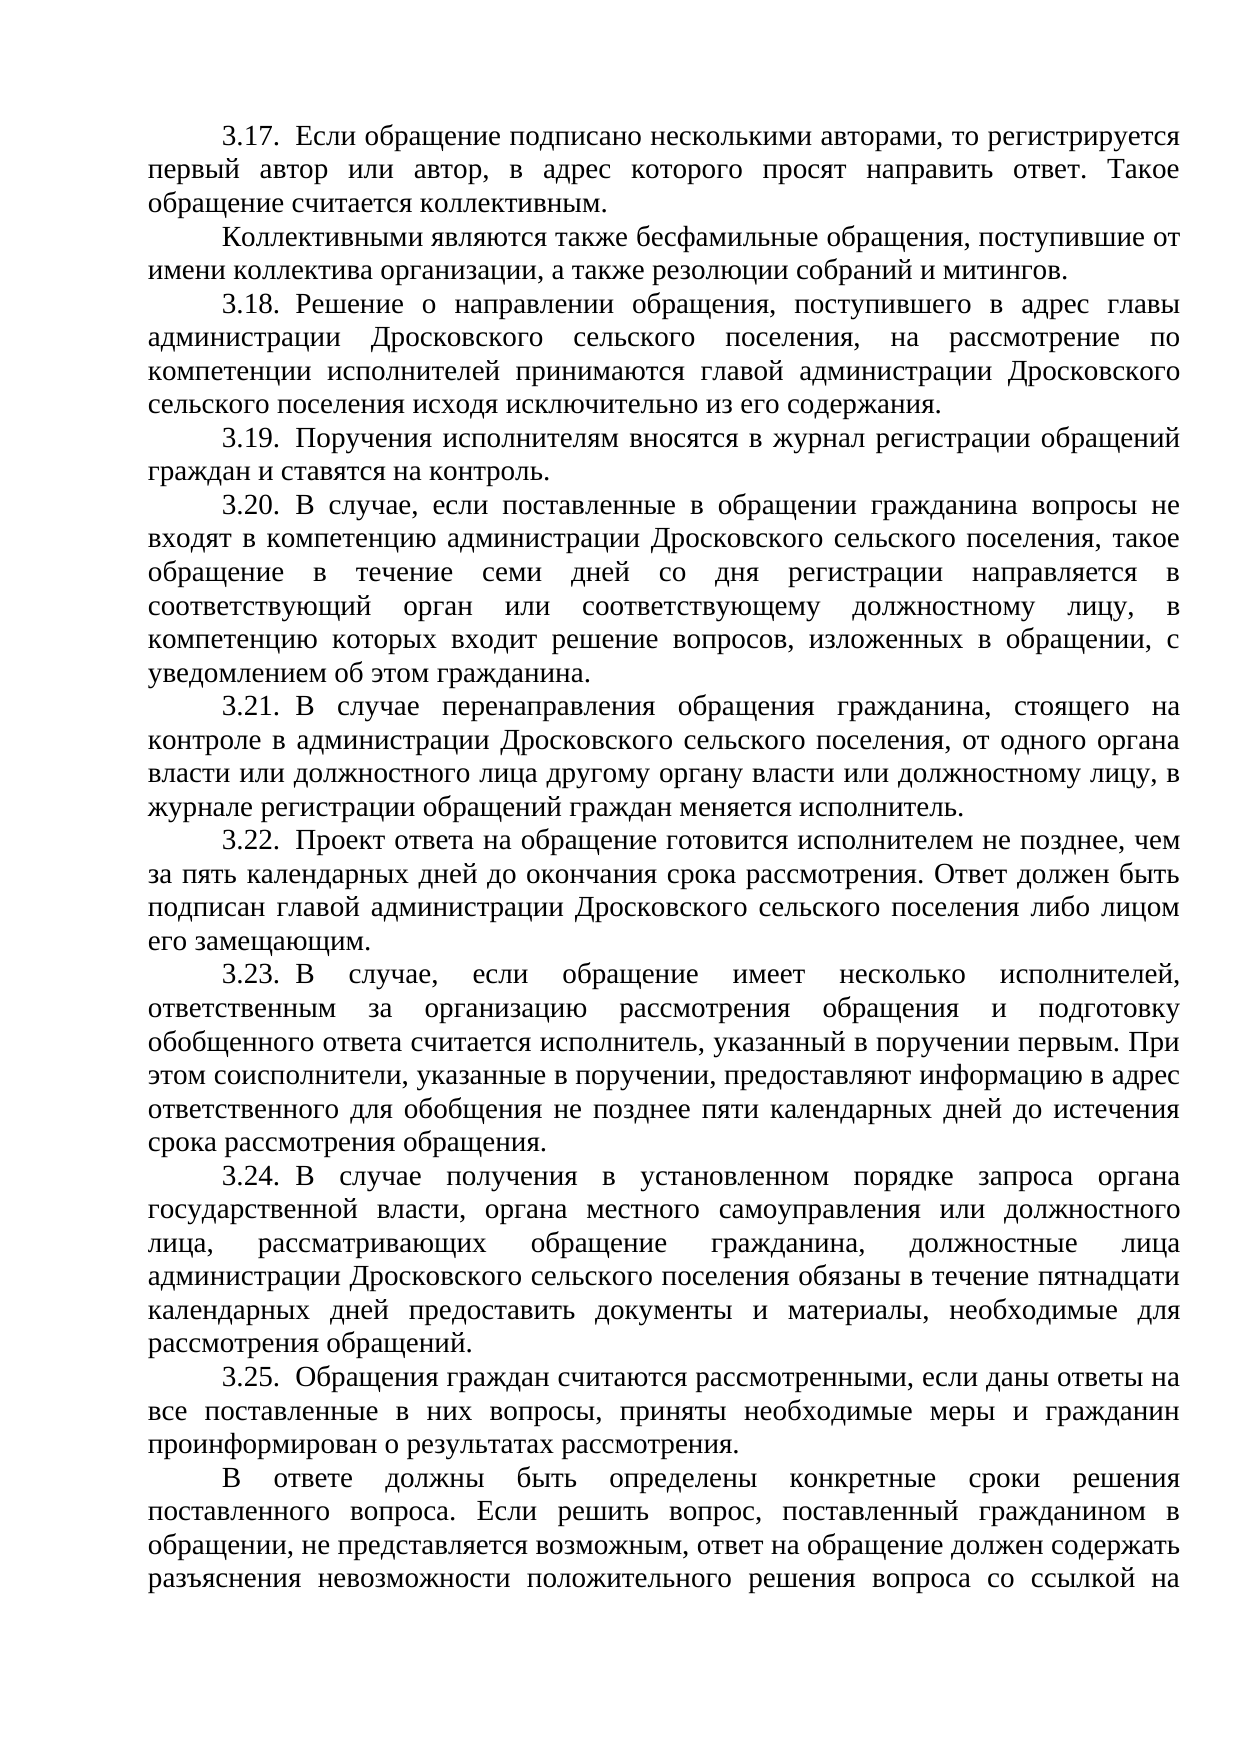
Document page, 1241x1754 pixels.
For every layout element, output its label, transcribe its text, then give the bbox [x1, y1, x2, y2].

list В случае получения в установленном порядке запроса органа государственной власти, органа местного самоуправления или должностного лица, рассматривающих обращение гражданина, должностные лица администрации Дросковского сельского поселения обязаны в течение пятнадцати календарных дней предоставить документы и материалы, необходимые для рассмотрения обращений. [148, 1158, 1181, 1359]
text Коллективными являются также бесфамильные обращения, поступившие от имени коллектива организации, а также резолюции собраний и митингов. [148, 219, 1181, 286]
list Если обращение подписано несколькими авторами, то регистрируется первый автор или автор, в адрес которого просят направить ответ. Такое обращение считается коллективным. [148, 118, 1181, 219]
list Проект ответа на обращение готовится исполнителем не позднее, чем за пять календарных дней до окончания срока рассмотрения. Ответ должен быть подписан главой администрации Дросковского сельского поселения либо лицом его замещающим. [148, 822, 1181, 957]
list Решение о направлении обращения, поступившего в адрес главы администрации Дросковского сельского поселения, на рассмотрение по компетенции исполнителей принимаются главой администрации Дросковского сельского поселения исходя исключительно из его содержания. [148, 286, 1181, 420]
list В случае, если поставленные в обращении гражданина вопросы не входят в компетенцию администрации Дросковского сельского поселения, такое обращение в течение семи дней со дня регистрации направляется в соответствующий орган или соответствующему должностному лицу, в компетенцию которых входит решение вопросов, изложенных в обращении, с уведомлением об этом гражданина. [148, 487, 1181, 688]
list Обращения граждан считаются рассмотренными, если даны ответы на все поставленные в них вопросы, приняты необходимые меры и гражданин проинформирован о результатах рассмотрения. [148, 1359, 1181, 1460]
list В случае перенаправления обращения гражданина, стоящего на контроле в администрации Дросковского сельского поселения, от одного органа власти или должностного лица другому органу власти или должностному лицу, в журнале регистрации обращений граждан меняется исполнитель. [148, 688, 1181, 822]
list Поручения исполнителям вносятся в журнал регистрации обращений граждан и ставятся на контроль. [148, 420, 1181, 487]
list В случае, если обращение имеет несколько исполнителей, ответственным за организацию рассмотрения обращения и подготовку обобщенного ответа считается исполнитель, указанный в поручении первым. При этом соисполнители, указанные в поручении, предоставляют информацию в адрес ответственного для обобщения не позднее пяти календарных дней до истечения срока рассмотрения обращения. [148, 957, 1181, 1158]
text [148, 1460, 1181, 1594]
